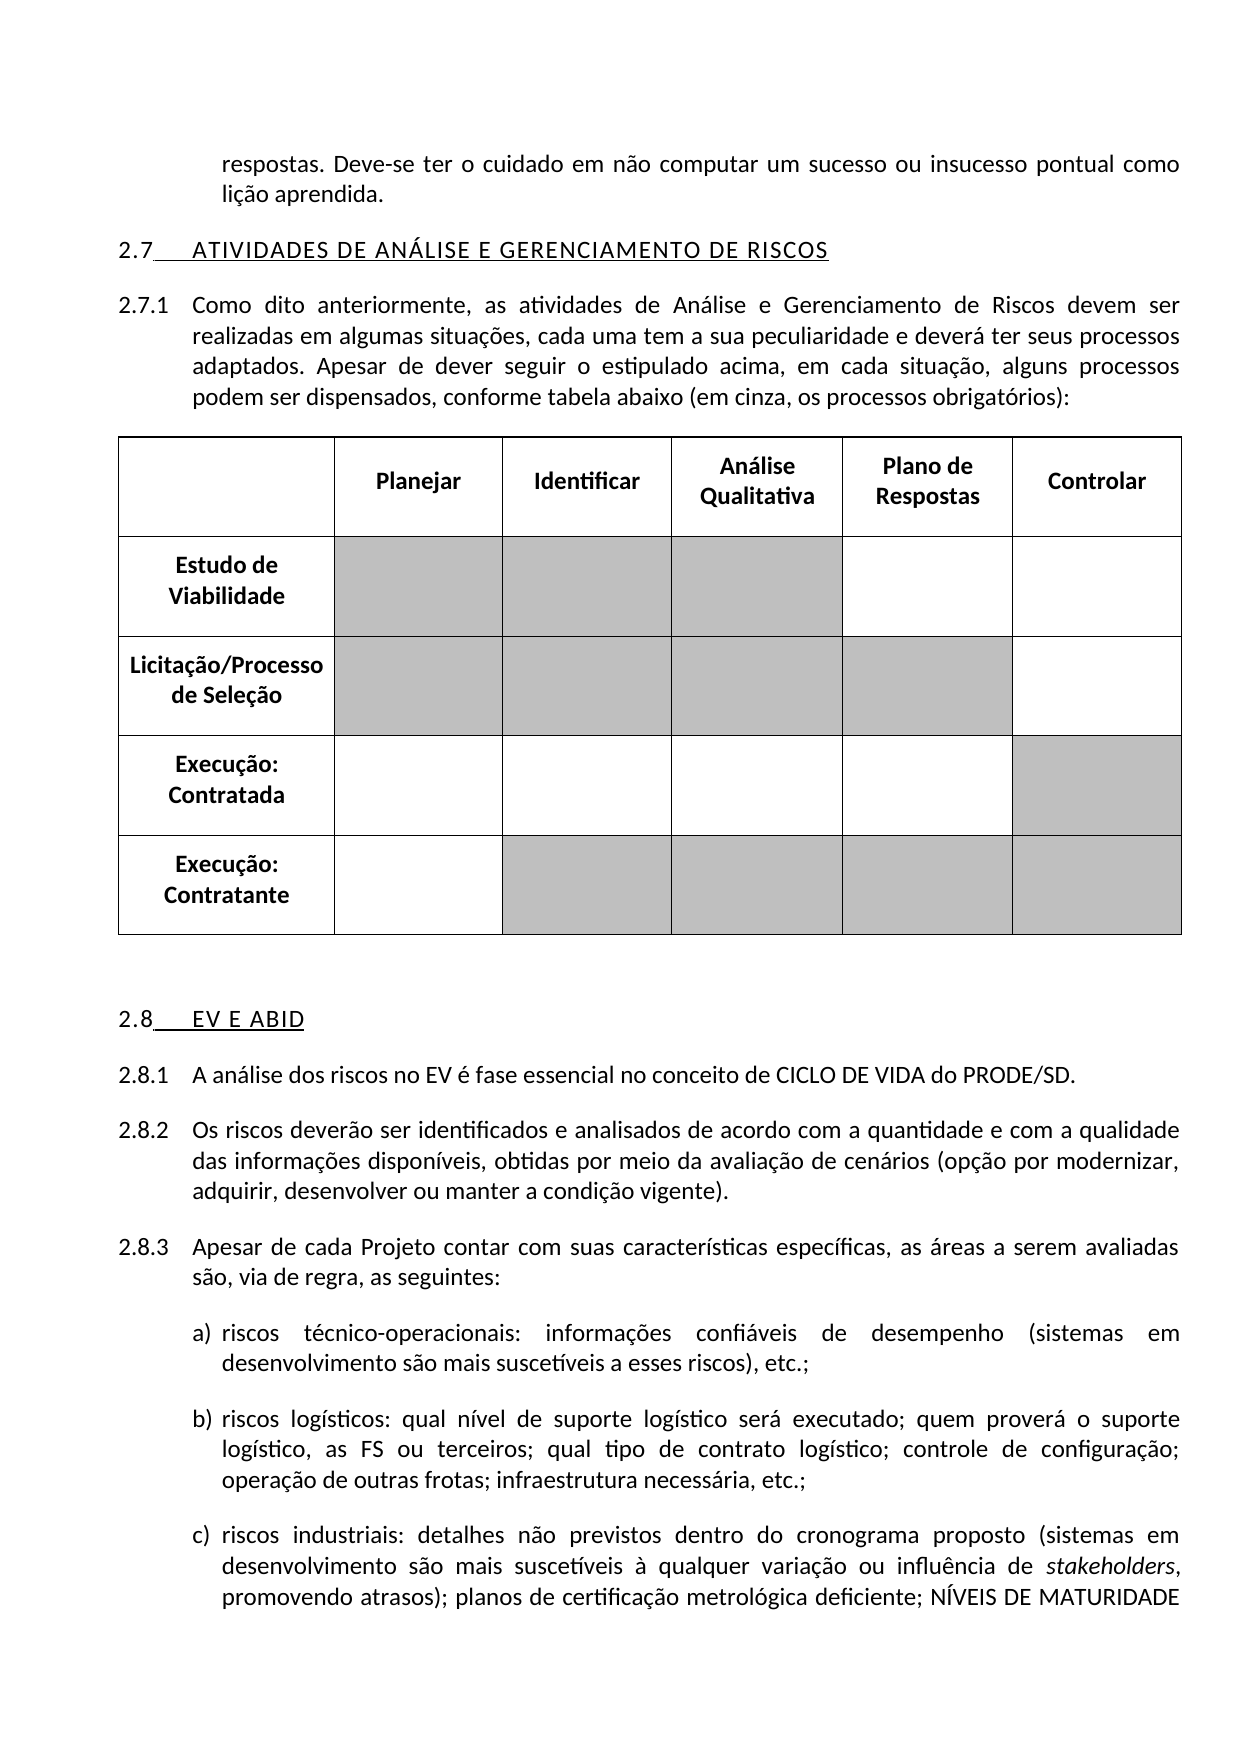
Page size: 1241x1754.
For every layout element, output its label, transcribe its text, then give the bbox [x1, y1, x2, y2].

list riscos logísticos: qual nível de suporte logístico será executado; quem proverá o suporte logístico, as FS ou terceiros; qual tipo de contrato logístico; controle de configuração; operação de outras frotas; infraestrutura necessária, etc.; [192, 1403, 1181, 1494]
table_header Análise Qualitativa [672, 438, 842, 536]
table_cell Execução: Contratante [119, 836, 334, 934]
list A análise dos riscos no EV é fase essencial no conceito de CICLO DE VIDA do PRODE/SD. [118, 1059, 1181, 1089]
table_cell [843, 637, 1012, 735]
table_header Plano de Respostas [843, 438, 1012, 536]
table_cell [503, 637, 671, 735]
table_cell [672, 537, 842, 636]
table_cell Execução: Contratada [119, 736, 334, 835]
table_cell [672, 736, 842, 835]
table_cell Estudo de Viabilidade [119, 537, 334, 636]
table_header Identificar [503, 438, 671, 536]
list Os riscos deverão ser identificados e analisados de acordo com a quantidade e com a qualidade das informações disponíveis, obtidas por meio da avaliação de cenários (opção por modernizar, adquirir, desenvolver ou manter a condição vigente). [118, 1114, 1181, 1206]
table_cell [335, 836, 502, 934]
table_cell Licitação/Processo de Seleção [119, 637, 334, 735]
table_cell [1013, 537, 1181, 636]
table_header Controlar [1013, 438, 1181, 536]
table_cell [1013, 637, 1181, 735]
table_cell [503, 537, 671, 636]
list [192, 1519, 1181, 1611]
table_cell [1013, 736, 1181, 835]
table_cell [335, 637, 502, 735]
table_cell [843, 736, 1012, 835]
table_cell [503, 836, 671, 934]
list riscos técnico-operacionais: informações confiáveis de desempenho (sistemas em desenvolvimento são mais suscetíveis a esses riscos), etc.; [192, 1317, 1181, 1378]
table_cell [1013, 836, 1181, 934]
list Como dito anteriormente, as atividades de Análise e Gerenciamento de Riscos devem ser realizadas em algumas situações, cada uma tem a sua peculiaridade e deverá ter seus processos adaptados. Apesar de dever seguir o estipulado acima, em cada situação, alguns processos podem ser dispensados, conforme tabela abaixo (em cinza, os processos obrigatórios): [118, 289, 1181, 411]
table_header Planejar [335, 438, 502, 536]
table_cell [672, 836, 842, 934]
table_cell [843, 836, 1012, 934]
table_cell [672, 637, 842, 735]
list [192, 148, 1181, 209]
table_cell [335, 736, 502, 835]
table_header [119, 438, 334, 536]
table_cell [335, 537, 502, 636]
table_cell [843, 537, 1012, 636]
list Apesar de cada Projeto contar com suas características específicas, as áreas a serem avaliadas são, via de regra, as seguintes: [118, 1231, 1181, 1292]
subtitle ATIVIDADES DE ANÁLISE E GERENCIAMENTO De RISCOs [118, 234, 1181, 264]
subtitle EV E ABID [118, 1003, 1181, 1034]
table_cell [503, 736, 671, 835]
